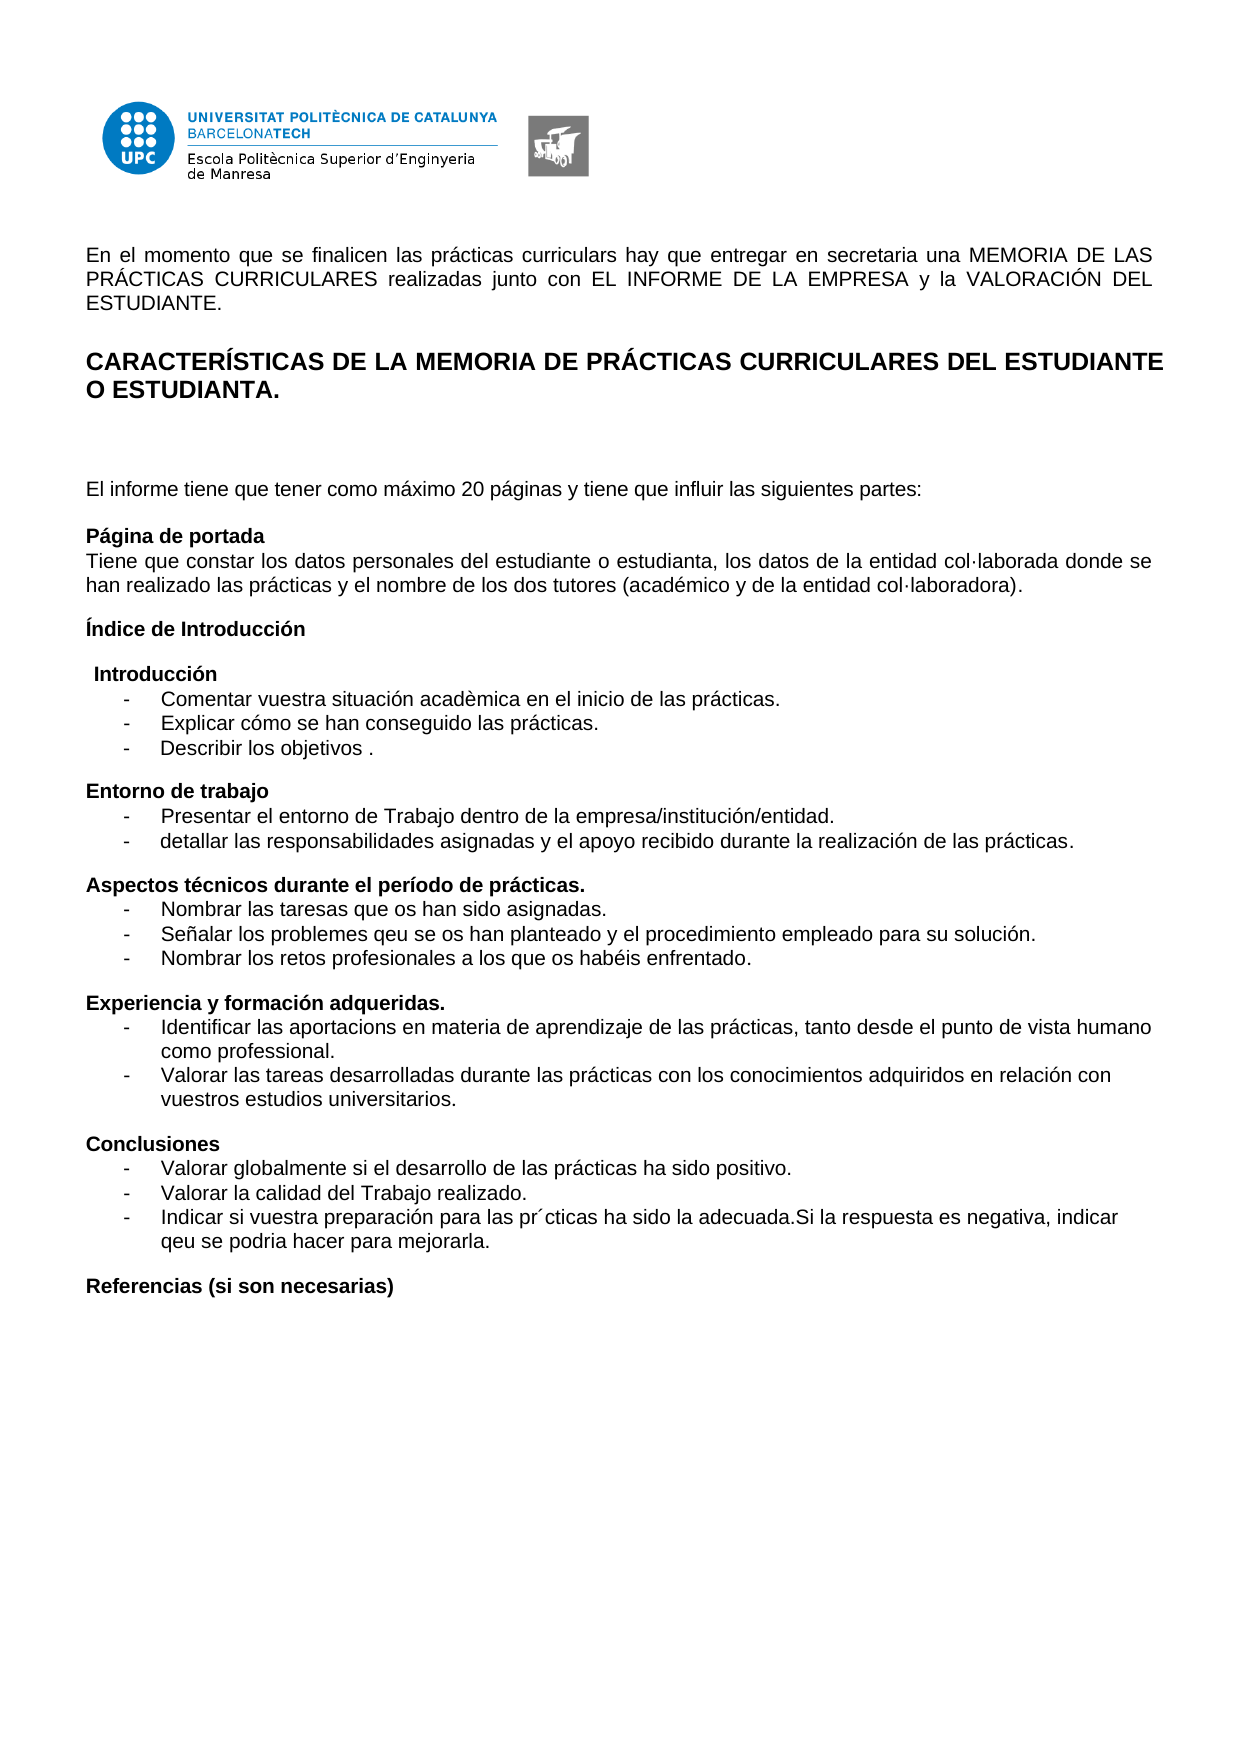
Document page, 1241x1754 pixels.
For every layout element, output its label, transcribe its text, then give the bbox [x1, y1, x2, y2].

subtitle Página de portada [86, 524, 1165, 548]
subtitle Introducción [86, 641, 430, 686]
text ‐ Señalar los problemes qeu se os han planteado y el procedimiento empleado para su solución. [123, 922, 1153, 946]
picture [85, 84, 608, 196]
text ‐ Valorar las tareas desarrolladas durante las prácticas con los conocimientos adquiridos en relación con vuestros estudios universitarios. [123, 1063, 1153, 1111]
subtitle Índice de Introducción [86, 596, 430, 641]
subtitle CARACTERÍSTICAS DE LA MEMORIA DE PRÁCTICAS CURRICULARES DEL ESTUDIANTE O ESTUDIANTA. [86, 347, 1165, 404]
subtitle Aspectos técnicos durante el período de prácticas. [86, 873, 1165, 897]
text ‐ Comentar vuestra situación acadèmica en el inicio de las prácticas. [123, 686, 1165, 711]
text Tiene que constar los datos personales del estudiante o estudianta, los datos de la entidad col·laborada donde se han realizado las prácticas y el nombre de los dos tutores (académico y de la entidad col·laboradora). [86, 548, 1153, 596]
text ‐ Describir los objetivos . [123, 735, 1165, 760]
text ‐ Presentar el entorno de Trabajo dentro de la empresa/institución/entidad. [123, 804, 1165, 828]
text En el momento que se finalicen las prácticas curriculars hay que entregar en secretaria una MEMORIA DE LAS PRÁCTICAS CURRICULARES realizadas junto con EL INFORME DE LA EMPRESA y la VALORACIÓN DEL ESTUDIANTE. [86, 243, 1153, 315]
subtitle Conclusiones [86, 1132, 1165, 1156]
text ‐ Nombrar las taresas que os han sido asignadas. [123, 897, 1165, 922]
subtitle Entorno de trabajo [86, 780, 1165, 804]
text El informe tiene que tener como máximo 20 páginas y tiene que influir las siguientes partes: [86, 476, 1165, 500]
text ‐ Nombrar los retos profesionales a los que os habéis enfrentado. [123, 946, 1165, 971]
text ‐ Valorar globalmente si el desarrollo de las prácticas ha sido positivo. [123, 1156, 1165, 1181]
text ‐ detallar las responsabilidades asignadas y el apoyo recibido durante la realización de las prácticas. [123, 828, 1165, 853]
text ‐ Indicar si vuestra preparación para las pr´cticas ha sido la adecuada.Si la respuesta es negativa, indicar qeu se podria hacer para mejorarla. [123, 1205, 1153, 1253]
text ‐ Identificar las aportacions en materia de aprendizaje de las prácticas, tanto desde el punto de vista humano como professional. [123, 1015, 1153, 1063]
text ‐ Valorar la calidad del Trabajo realizado. [123, 1181, 1165, 1205]
text Referencias (si son necesarias) [86, 1273, 1165, 1297]
text ‐ Explicar cómo se han conseguido las prácticas. [123, 711, 1165, 735]
subtitle Experiencia y formación adqueridas. [86, 991, 1165, 1014]
